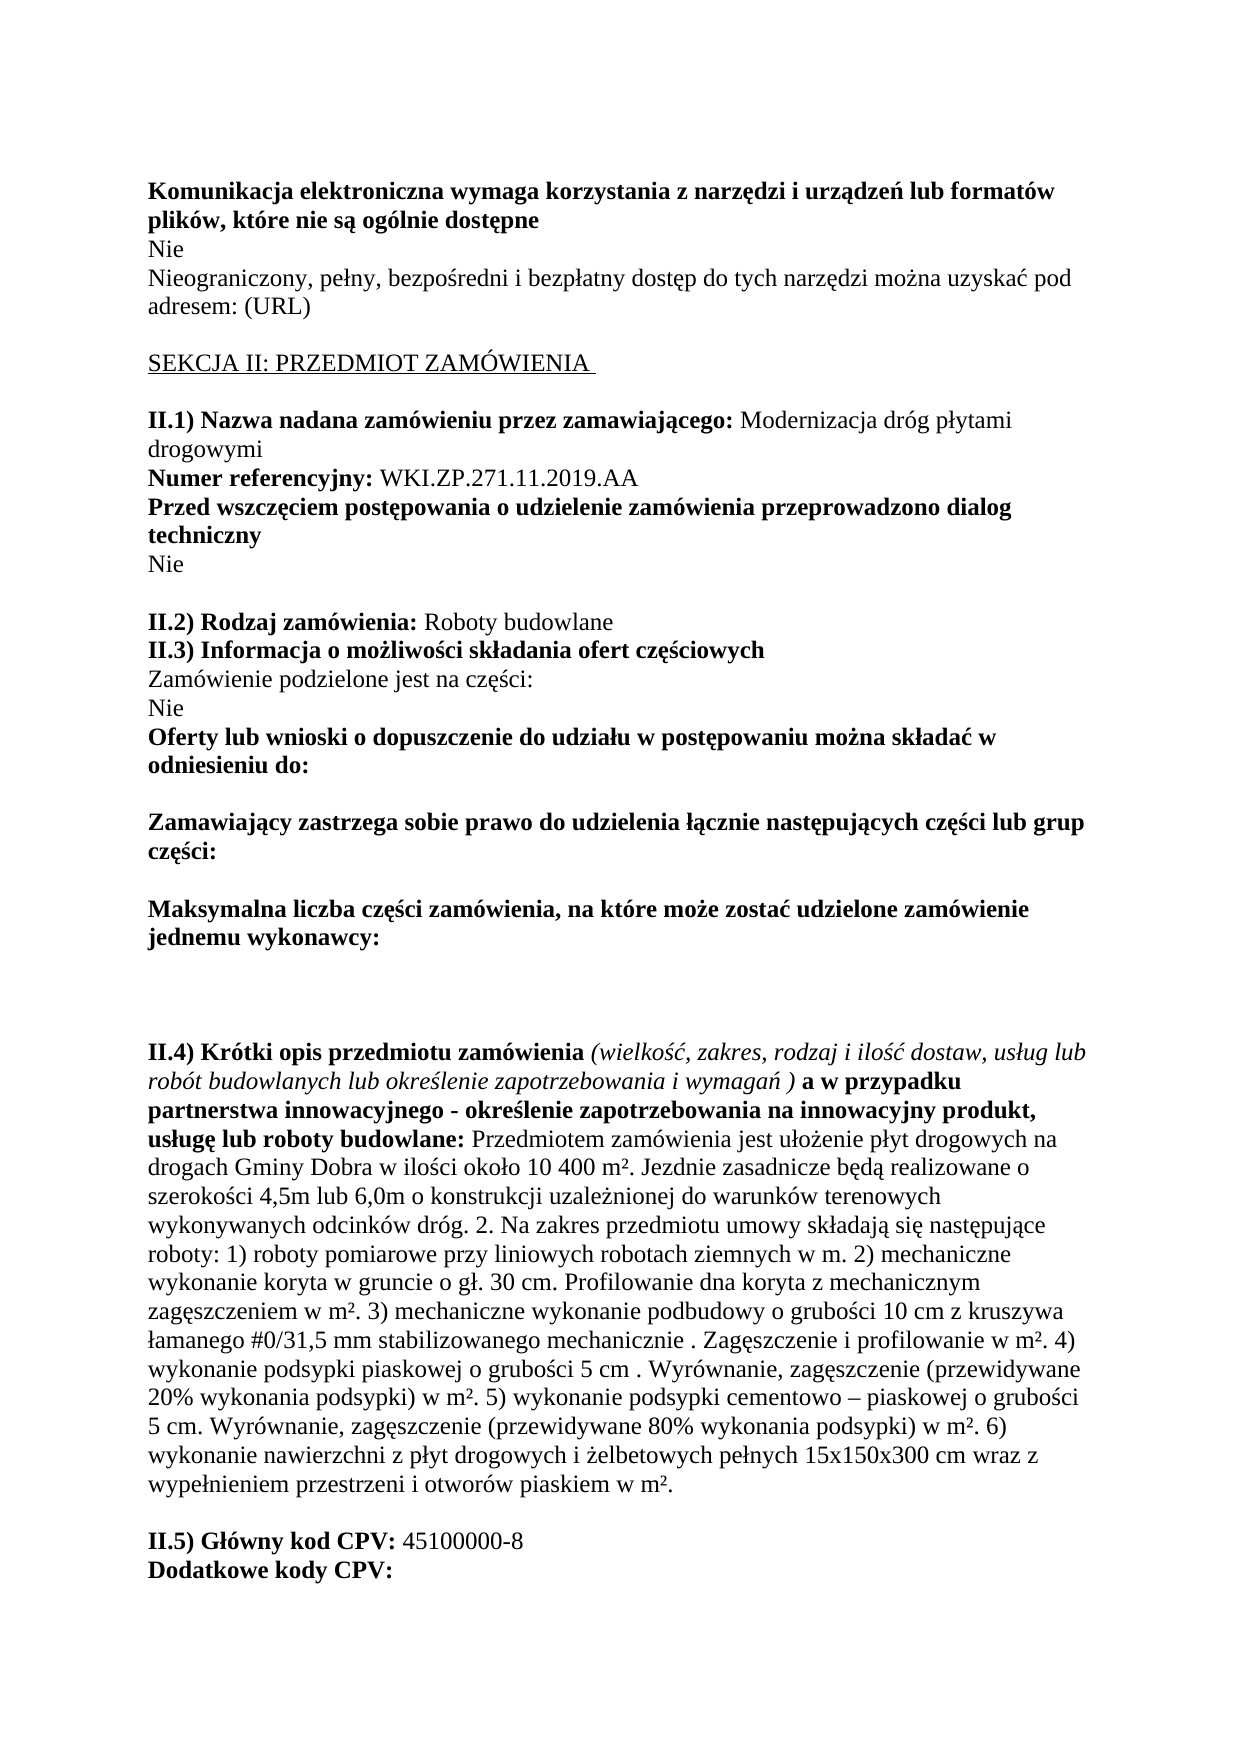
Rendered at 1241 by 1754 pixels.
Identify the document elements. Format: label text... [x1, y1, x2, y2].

text II.2) Rodzaj zamówienia: Roboty budowlane II.3) Informacja o możliwości składania ofert częściowych Zamówienie podzielone jest na części: [148, 578, 1093, 693]
text Nie Nieograniczony, pełny, bezpośredni i bezpłatny dostęp do tych narzędzi można uzyskać pod adresem: (URL) [148, 234, 1093, 348]
text Zamawiający zastrzega sobie prawo do udzielenia łącznie następujących części lub grup części: Maksymalna liczba części zamówienia, na które może zostać udzielone zamówienie jednemu wykonawcy: II.4) Krótki opis przedmiotu zamówienia (wielkość, zakres, rodzaj i ilość dostaw, usług lub robót budowlanych lub określenie zapotrzebowania i wymagań ) a w przypadku partnerstwa innowacyjnego - określenie zapotrzebowania na innowacyjny produkt, usługę lub roboty budowlane: Przedmiotem zamówienia jest ułożenie płyt drogowych na drogach Gminy Dobra w ilości około 10 400 m². Jezdnie zasadnicze będą realizowane o szerokości 4,5m lub 6,0m o konstrukcji uzależnionej do warunków terenowych wykonywanych odcinków dróg. 2. Na zakres przedmiotu umowy składają się następujące roboty: 1) roboty pomiarowe przy liniowych robotach ziemnych w m. 2) mechaniczne wykonanie koryta w gruncie o gł. 30 cm. Profilowanie dna koryta z mechanicznym zagęszczeniem w m². 3) mechaniczne wykonanie podbudowy o grubości 10 cm z kruszywa łamanego #0/31,5 mm stabilizowanego mechanicznie . Zagęszczenie i profilowanie w m². 4) wykonanie podsypki piaskowej o grubości 5 cm . Wyrównanie, zagęszczenie (przewidywane 20% wykonania podsypki) w m². 5) wykonanie podsypki cementowo – piaskowej o grubości 5 cm. Wyrównanie, zagęszczenie (przewidywane 80% wykonania podsypki) w m². 6) wykonanie nawierzchni z płyt drogowych i żelbetowych pełnych 15x150x300 cm wraz z wypełnieniem przestrzeni i otworów piaskiem w m². II.5) Główny kod CPV: 45100000-8 Dodatkowe kody CPV: [148, 807, 1093, 1584]
text II.1) Nazwa nadana zamówieniu przez zamawiającego: Modernizacja dróg płytami drogowymi Numer referencyjny: WKI.ZP.271.11.2019.AA Przed wszczęciem postępowania o udzielenie zamówienia przeprowadzono dialog techniczny [148, 377, 1093, 549]
text Nie Oferty lub wnioski o dopuszczenie do udziału w postępowaniu można składać w odniesieniu do: [148, 693, 1093, 807]
text SEKCJA II: PRZEDMIOT ZAMÓWIENIA [148, 348, 1093, 377]
text Komunikacja elektroniczna wymaga korzystania z narzędzi i urządzeń lub formatów plików, które nie są ogólnie dostępne [148, 148, 1093, 234]
text Nie [148, 549, 1093, 578]
